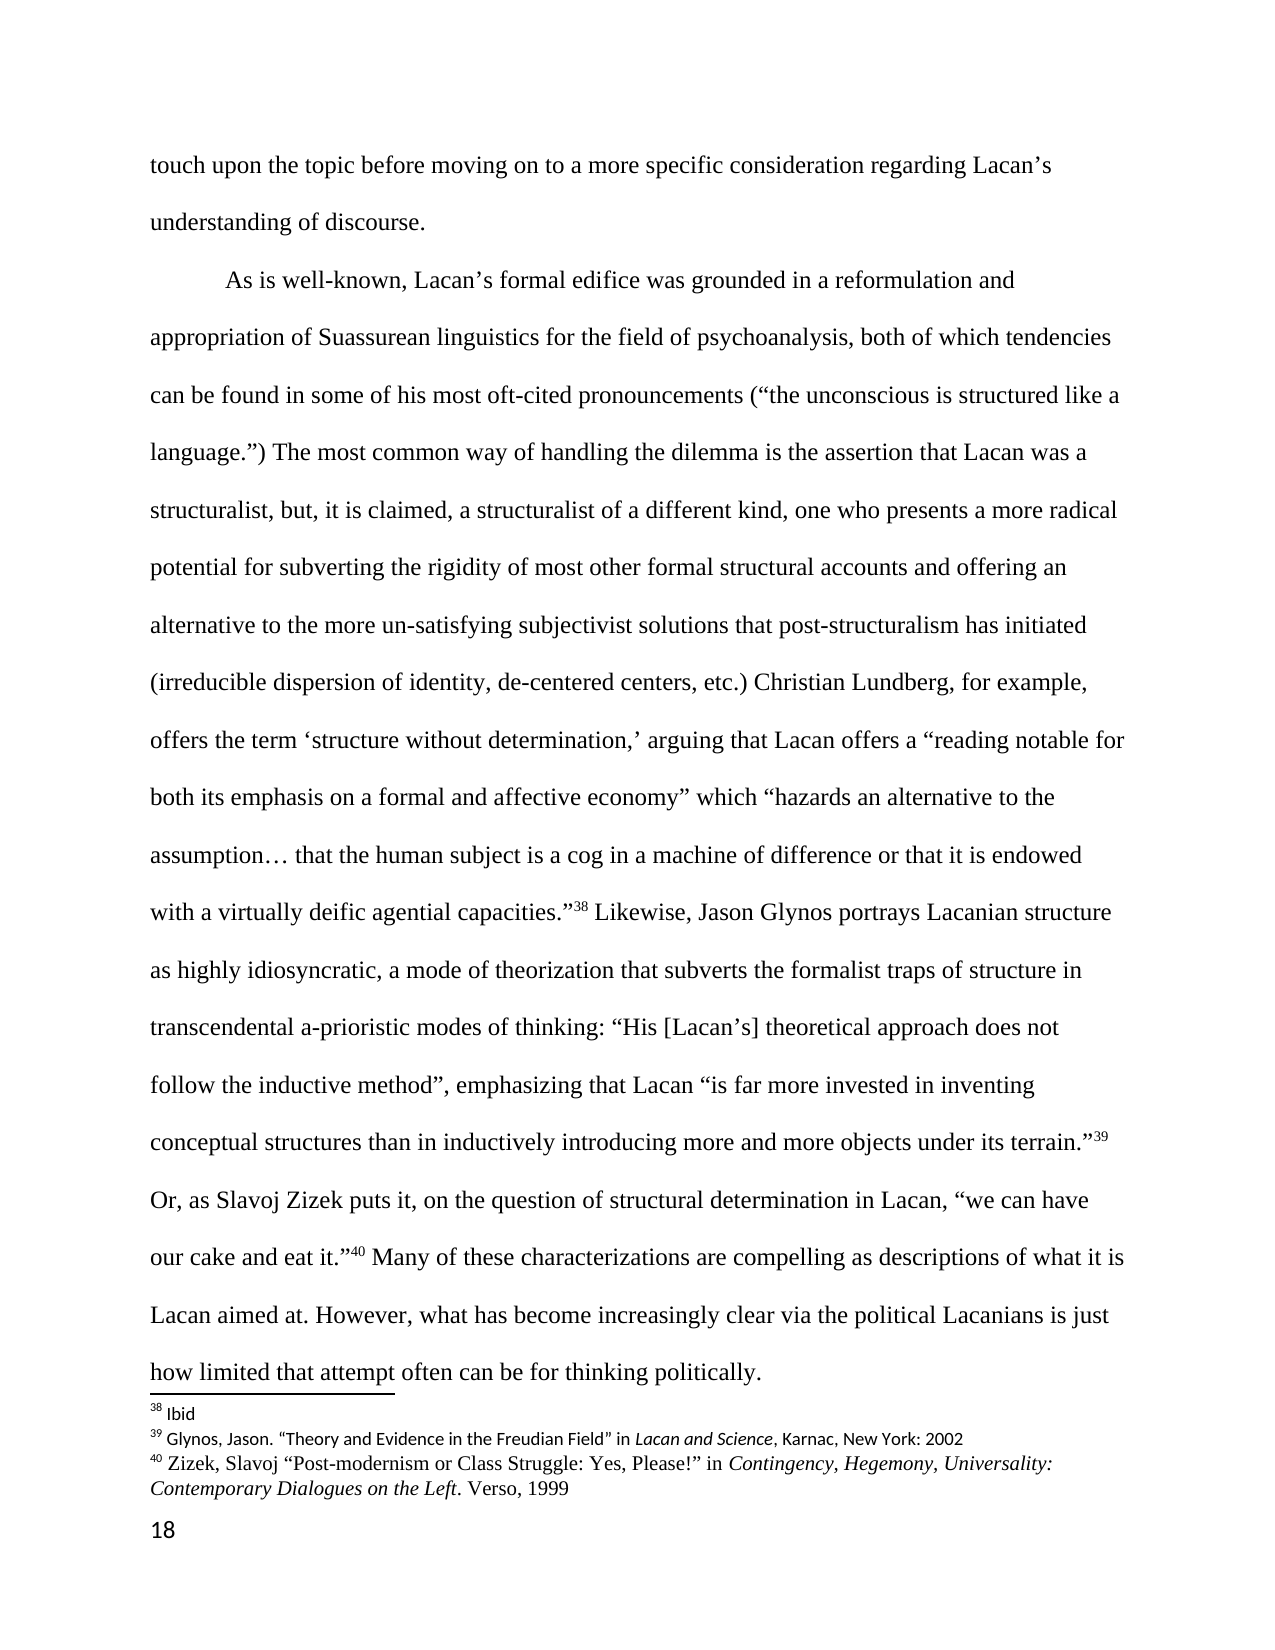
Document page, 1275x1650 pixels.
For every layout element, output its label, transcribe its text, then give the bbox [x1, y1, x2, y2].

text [150, 150, 1125, 236]
text As is well-known, Lacan’s formal edifice was grounded in a reformulation and appropriation of Suassurean linguistics for the field of psychoanalysis, both of which tendencies can be found in some of his most oft-cited pronouncements (“the unconscious is structured like a language.”) The most common way of handling the dilemma is the assertion that Lacan was a structuralist, but, it is claimed, a structuralist of a different kind, one who presents a more radical potential for subverting the rigidity of most other formal structural accounts and offering an alternative to the more un-satisfying subjectivist solutions that post-structuralism has initiated (irreducible dispersion of identity, de-centered centers, etc.) Christian Lundberg, for example, offers the term ‘structure without determination,’ arguing that Lacan offers a “reading notable for both its emphasis on a formal and affective economy” which “hazards an alternative to the assumption… that the human subject is a cog in a machine of difference or that it is endowed with a virtually deific agential capacities.” Likewise, Jason Glynos portrays Lacanian structure as highly idiosyncratic, a mode of theorization that subverts the formalist traps of structure in transcendental a-prioristic modes of thinking: “His [Lacan’s] theoretical approach does not follow the inductive method”, emphasizing that Lacan “is far more invested in inventing conceptual structures than in inductively introducing more and more objects under its terrain.” Or, as Slavoj Zizek puts it, on the question of structural determination in Lacan, “we can have our cake and eat it.” Many of these characterizations are compelling as descriptions of what it is Lacan aimed at. However, what has become increasingly clear via the political Lacanians is just how limited that attempt often can be for thinking politically. [150, 265, 1125, 1386]
